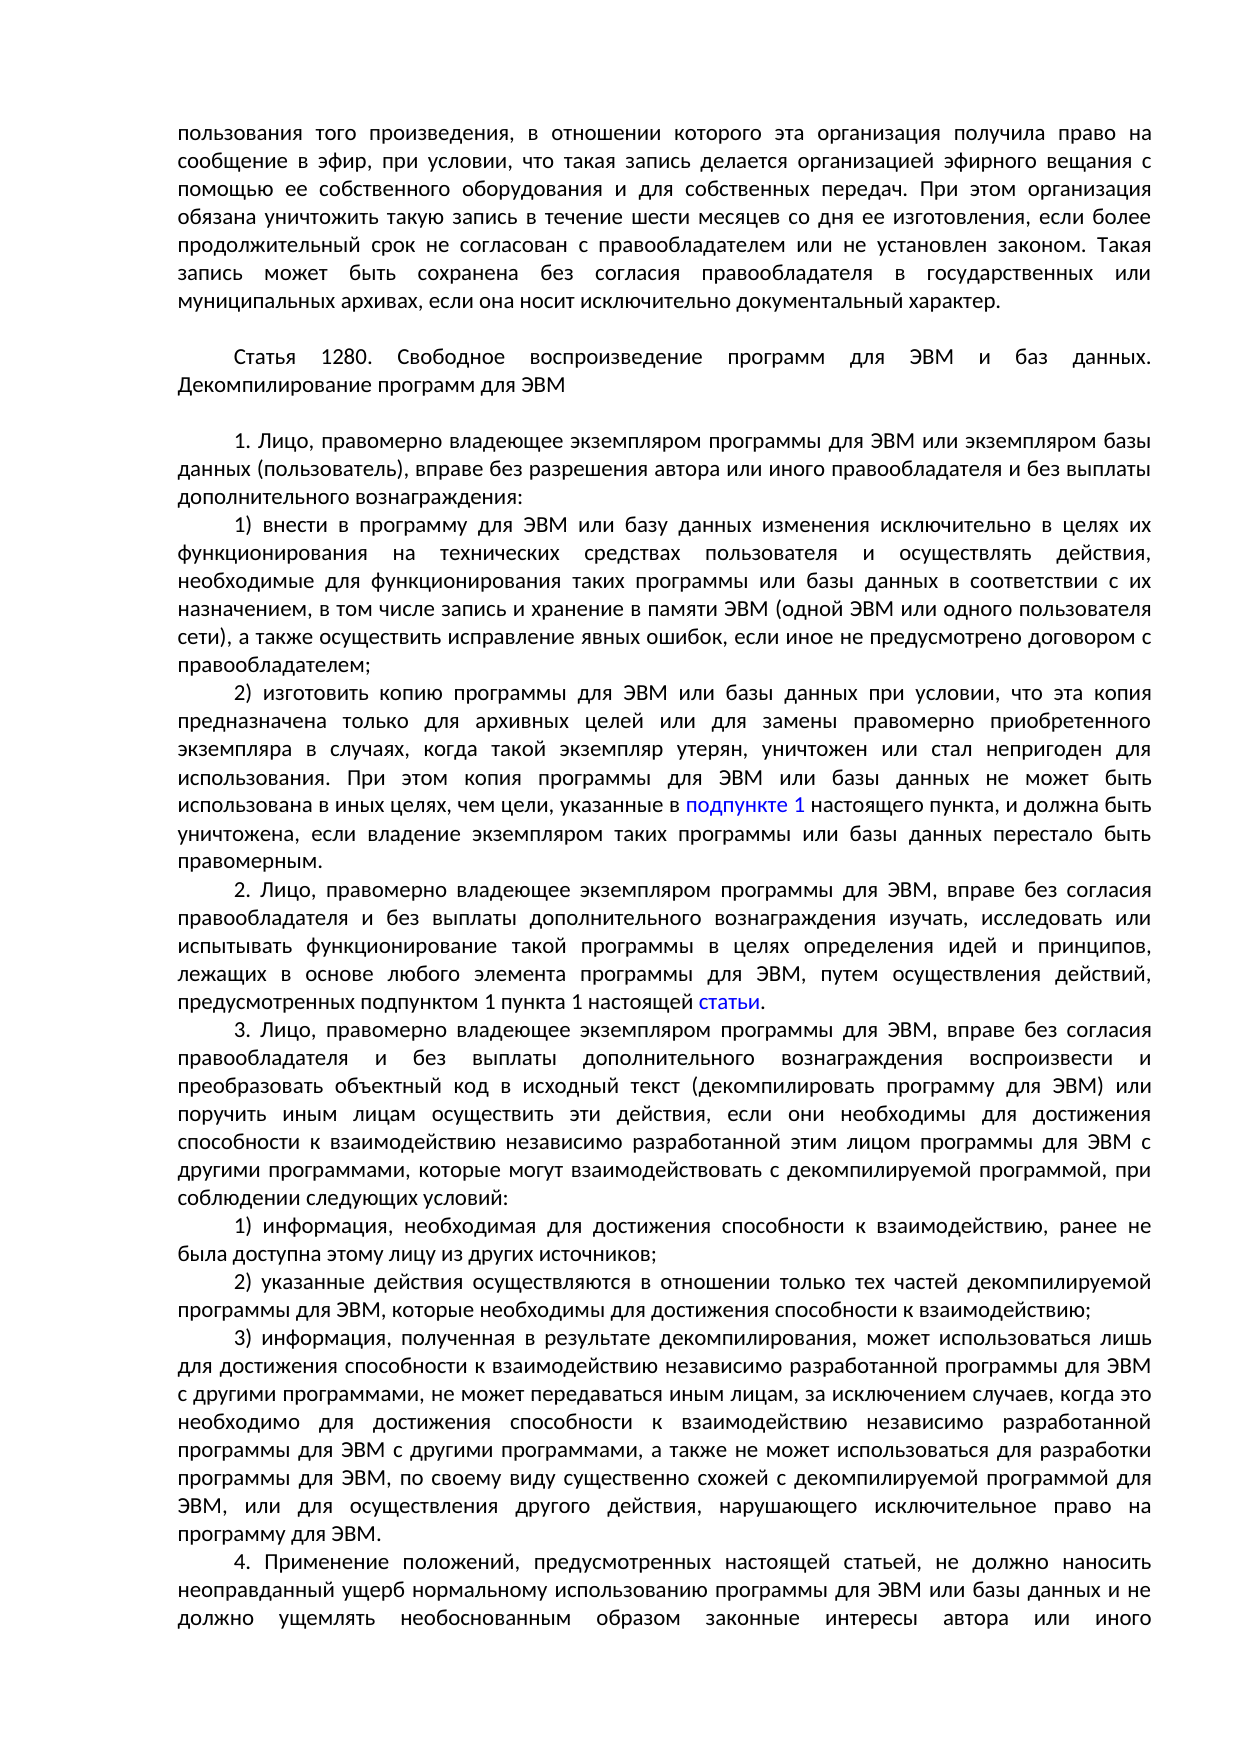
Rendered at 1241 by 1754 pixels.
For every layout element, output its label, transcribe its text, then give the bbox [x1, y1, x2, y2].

text 2) указанные действия осуществляются в отношении только тех частей декомпилируемой программы для ЭВМ, которые необходимы для достижения способности к взаимодействию; [177, 1267, 1152, 1323]
text 2) изготовить копию программы для ЭВМ или базы данных при условии, что эта копия предназначена только для архивных целей или для замены правомерно приобретенного экземпляра в случаях, когда такой экземпляр утерян, уничтожен или стал непригоден для использования. При этом копия программы для ЭВМ или базы данных не может быть использована в иных целях, чем цели, указанные в подпункте 1 настоящего пункта, и должна быть уничтожена, если владение экземпляром таких программы или базы данных перестало быть правомерным. [177, 678, 1152, 875]
text 3. Лицо, правомерно владеющее экземпляром программы для ЭВМ, вправе без согласия правообладателя и без выплаты дополнительного вознаграждения воспроизвести и преобразовать объектный код в исходный текст (декомпилировать программу для ЭВМ) или поручить иным лицам осуществить эти действия, если они необходимы для достижения способности к взаимодействию независимо разработанной этим лицом программы для ЭВМ с другими программами, которые могут взаимодействовать с декомпилируемой программой, при соблюдении следующих условий: [177, 1015, 1152, 1211]
text 2. Лицо, правомерно владеющее экземпляром программы для ЭВМ, вправе без согласия правообладателя и без выплаты дополнительного вознаграждения изучать, исследовать или испытывать функционирование такой программы в целях определения идей и принципов, лежащих в основе любого элемента программы для ЭВМ, путем осуществления действий, предусмотренных подпунктом 1 пункта 1 настоящей статьи. [177, 875, 1152, 1015]
text 3) информация, полученная в результате декомпилирования, может использоваться лишь для достижения способности к взаимодействию независимо разработанной программы для ЭВМ с другими программами, не может передаваться иным лицам, за исключением случаев, когда это необходимо для достижения способности к взаимодействию независимо разработанной программы для ЭВМ с другими программами, а также не может использоваться для разработки программы для ЭВМ, по своему виду существенно схожей с декомпилируемой программой для ЭВМ, или для осуществления другого действия, нарушающего исключительное право на программу для ЭВМ. [177, 1323, 1152, 1547]
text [177, 118, 1152, 314]
text 1. Лицо, правомерно владеющее экземпляром программы для ЭВМ или экземпляром базы данных (пользователь), вправе без разрешения автора или иного правообладателя и без выплаты дополнительного вознаграждения: [177, 426, 1152, 510]
text 1) внести в программу для ЭВМ или базу данных изменения исключительно в целях их функционирования на технических средствах пользователя и осуществлять действия, необходимые для функционирования таких программы или базы данных в соответствии с их назначением, в том числе запись и хранение в памяти ЭВМ (одной ЭВМ или одного пользователя сети), а также осуществить исправление явных ошибок, если иное не предусмотрено договором с правообладателем; [177, 510, 1152, 678]
text 1) информация, необходимая для достижения способности к взаимодействию, ранее не была доступна этому лицу из других источников; [177, 1211, 1152, 1267]
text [177, 1547, 1152, 1631]
text Статья 1280. Свободное воспроизведение программ для ЭВМ и баз данных. Декомпилирование программ для ЭВМ [177, 342, 1152, 398]
